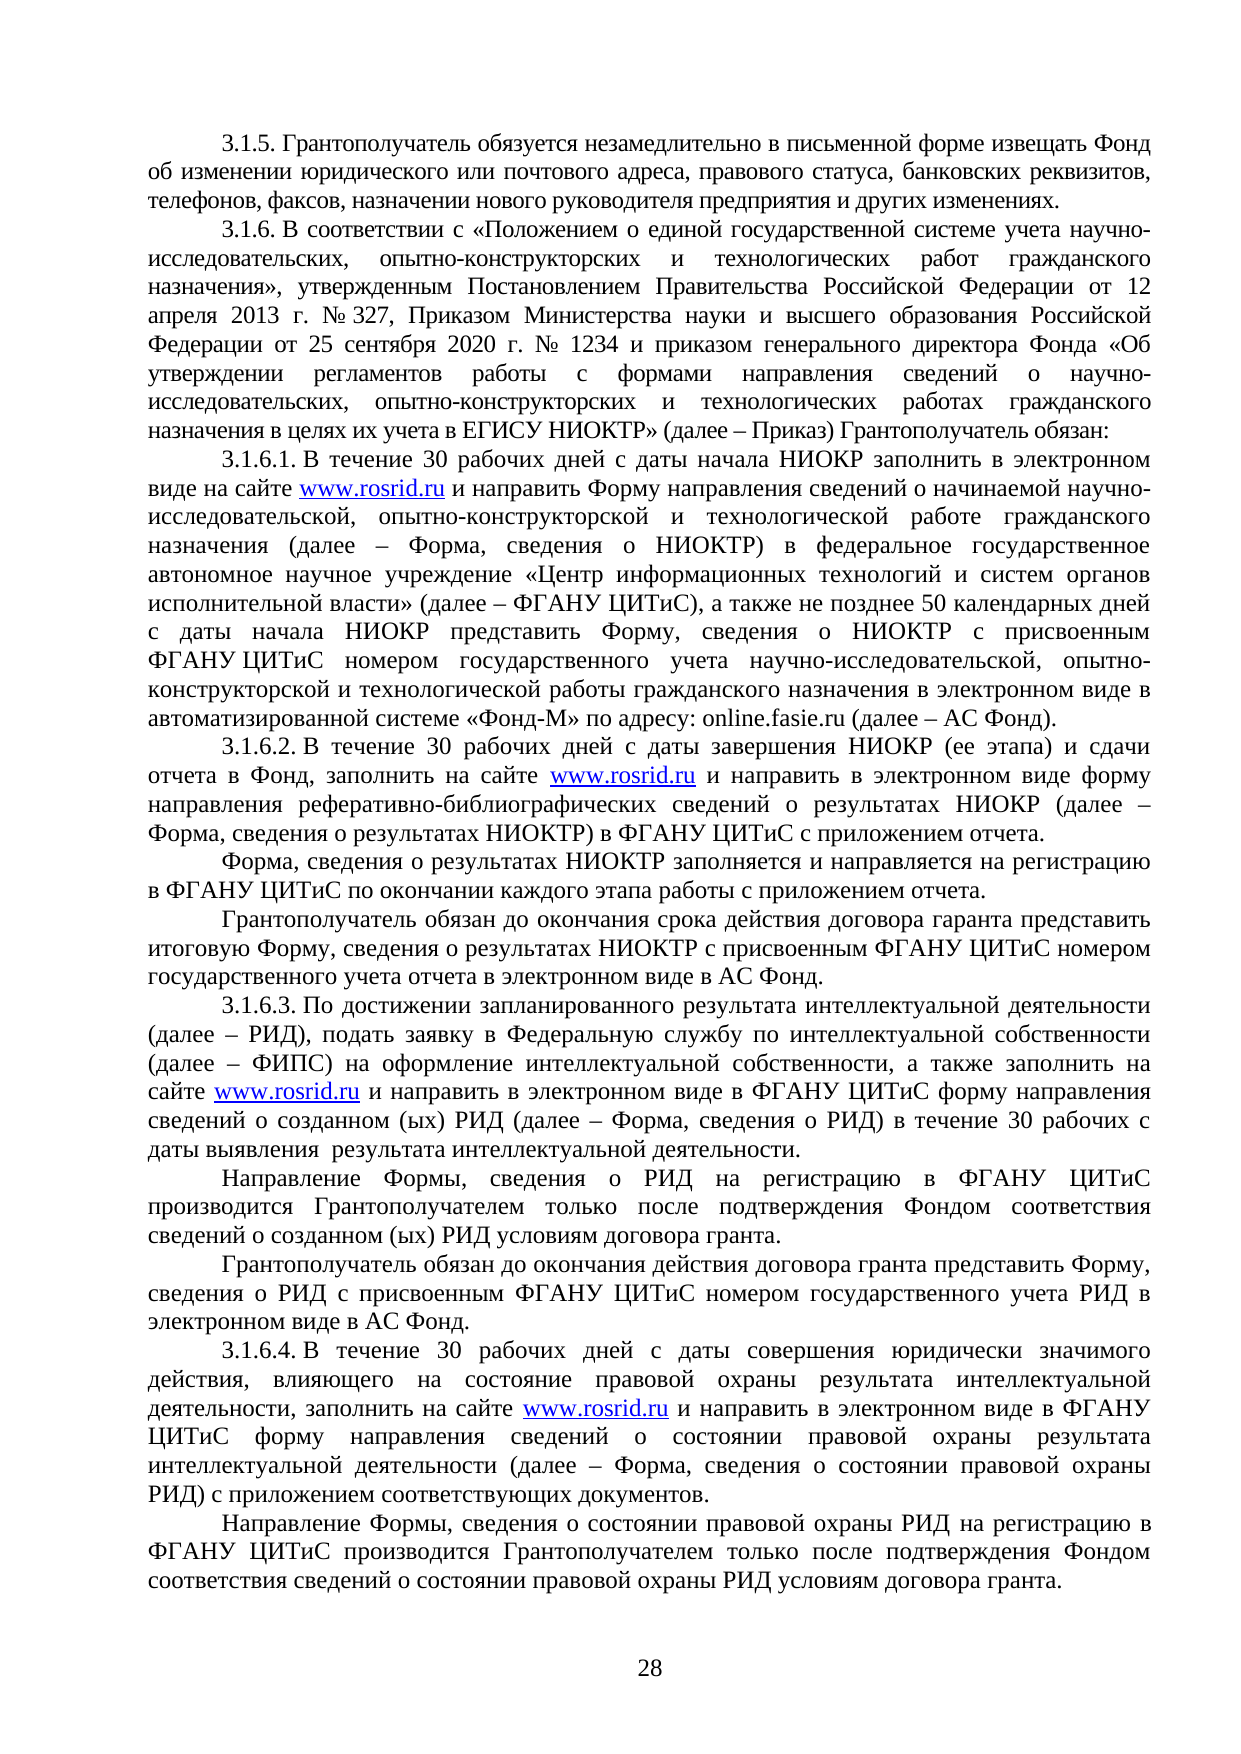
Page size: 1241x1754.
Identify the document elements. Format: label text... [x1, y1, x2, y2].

text Грантополучатель обязан до окончания действия договора гранта представить Форму, сведения о РИД с присвоенным ФГАНУ ЦИТиС номером государственного учета РИД в электронном виде в АС Фонд. [148, 1249, 1152, 1335]
text Форма, сведения о результатах НИОКТР заполняется и направляется на регистрацию в ФГАНУ ЦИТиС по окончании каждого этапа работы с приложением отчета. [148, 846, 1152, 904]
text 3.1.5. Грантополучатель обязуется незамедлительно в письменной форме извещать Фонд об изменении юридического или почтового адреса, правового статуса, банковских реквизитов, телефонов, факсов, назначении нового руководителя предприятия и других изменениях. [148, 128, 1152, 214]
text 3.1.6.3. По достижении запланированного результата интеллектуальной деятельности (далее – РИД), подать заявку в Федеральную службу по интеллектуальной собственности (далее – ФИПС) на оформление интеллектуальной собственности, а также заполнить на сайте www.rosrid.ru и направить в электронном виде в ФГАНУ ЦИТиС форму направления сведений о созданном (ых) РИД (далее – Форма, сведения о РИД) в течение 30 рабочих с даты выявления результата интеллектуальной деятельности. [148, 990, 1152, 1163]
text 3.1.6.2. В течение 30 рабочих дней с даты завершения НИОКР (ее этапа) и сдачи отчета в Фонд, заполнить на сайте www.rosrid.ru и направить в электронном виде форму направления реферативно-библиографических сведений о результатах НИОКР (далее – Форма, сведения о результатах НИОКТР) в ФГАНУ ЦИТиС с приложением отчета. [148, 731, 1152, 846]
text 3.1.6.1. В течение 30 рабочих дней с даты начала НИОКР заполнить в электронном виде на сайте www.rosrid.ru и направить Форму направления сведений о начинаемой научно-исследовательской, опытно-конструкторской и технологической работе гражданского назначения (далее – Форма, сведения о НИОКТР) в федеральное государственное автономное научное учреждение «Центр информационных технологий и систем органов исполнительной власти» (далее – ФГАНУ ЦИТиС), а также не позднее 50 календарных дней с даты начала НИОКР представить Форму, сведения о НИОКТР с присвоенным ФГАНУ ЦИТиС номером государственного учета научно-исследовательской, опытно-конструкторской и технологической работы гражданского назначения в электронном виде в автоматизированной системе «Фонд-М» по адресу: online.fasie.ru (далее – АС Фонд). [148, 444, 1152, 731]
text Направление Формы, сведения о состоянии правовой охраны РИД на регистрацию в ФГАНУ ЦИТиС производится Грантополучателем только после подтверждения Фондом соответствия сведений о состоянии правовой охраны РИД условиям договора гранта. [148, 1508, 1152, 1594]
text Направление Формы, сведения о РИД на регистрацию в ФГАНУ ЦИТиС производится Грантополучателем только после подтверждения Фондом соответствия сведений о созданном (ых) РИД условиям договора гранта. [148, 1163, 1152, 1249]
text 3.1.6. В соответствии с «Положением о единой государственной системе учета научно-исследовательских, опытно-конструкторских и технологических работ гражданского назначения», утвержденным Постановлением Правительства Российской Федерации от 12 апреля 2013 г. № 327, Приказом Министерства науки и высшего образования Российской Федерации от 25 сентября 2020 г. № 1234 и приказом генерального директора Фонда «Об утверждении регламентов работы с формами направления сведений о научно-исследовательских, опытно-конструкторских и технологических работах гражданского назначения в целях их учета в ЕГИСУ НИОКТР» (далее – Приказ) Грантополучатель обязан: [148, 214, 1152, 444]
text 3.1.6.4. В течение 30 рабочих дней с даты совершения юридически значимого действия, влияющего на состояние правовой охраны результата интеллектуальной деятельности, заполнить на сайте www.rosrid.ru и направить в электронном виде в ФГАНУ ЦИТиС форму направления сведений о состоянии правовой охраны результата интеллектуальной деятельности (далее – Форма, сведения о состоянии правовой охраны РИД) с приложением соответствующих документов. [148, 1335, 1152, 1508]
text Грантополучатель обязан до окончания срока действия договора гаранта представить итоговую Форму, сведения о результатах НИОКТР с присвоенным ФГАНУ ЦИТиС номером государственного учета отчета в электронном виде в АС Фонд. [148, 904, 1152, 990]
